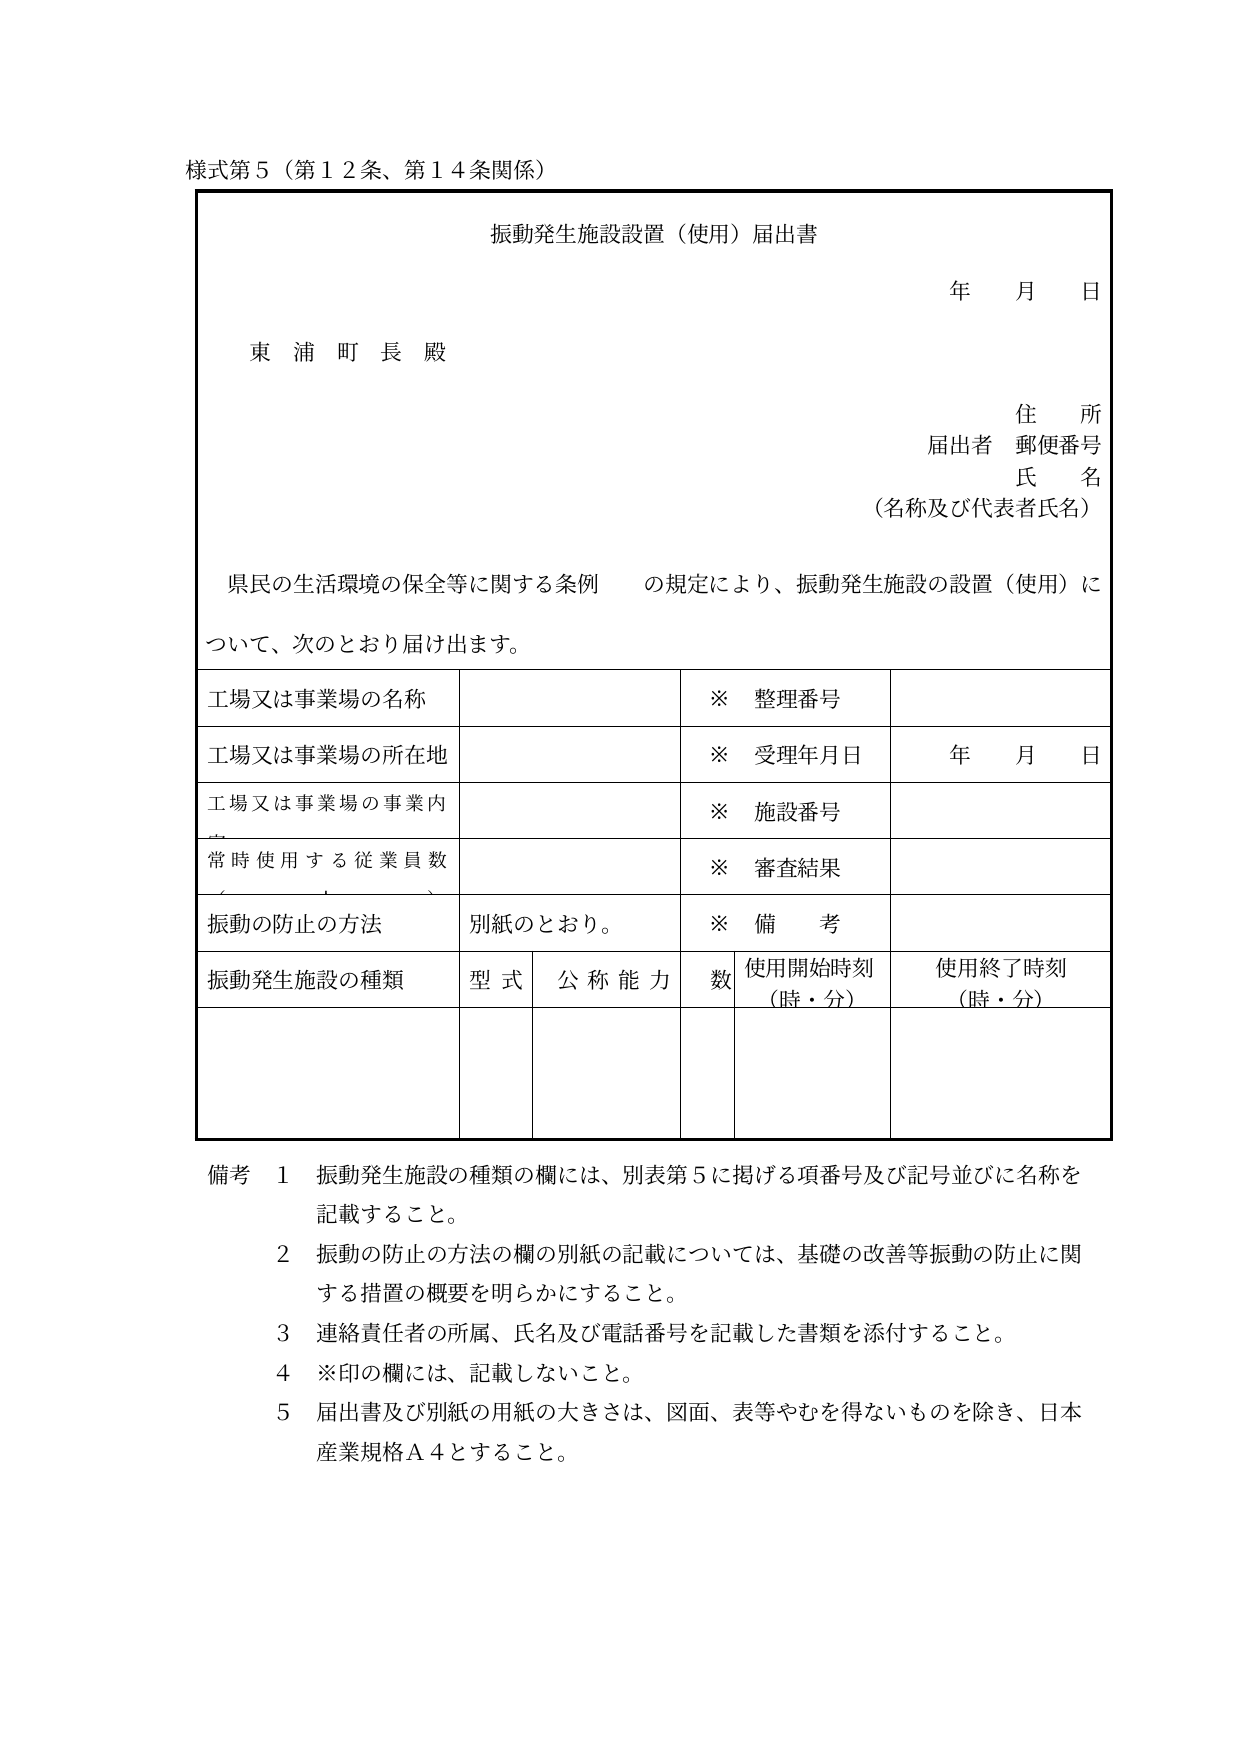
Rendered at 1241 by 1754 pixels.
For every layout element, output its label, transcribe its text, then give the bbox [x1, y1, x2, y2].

table_cell [460, 727, 680, 782]
text ４ ※印の欄には、記載しないこと。 [185, 1352, 1082, 1391]
text ３ 連絡責任者の所属、氏名及び電話番号を記載した書類を添付すること。 [185, 1312, 1082, 1352]
table_cell ※ 整理番号 [681, 670, 890, 726]
table_cell [891, 783, 1110, 838]
table_cell [891, 670, 1110, 726]
table_cell ※ 審査結果 [681, 839, 890, 894]
table_cell [460, 670, 680, 726]
table_cell [460, 783, 680, 838]
table_cell [460, 839, 680, 894]
table_cell [460, 1008, 532, 1138]
table_cell 数 [681, 952, 734, 1007]
table_cell [198, 1008, 459, 1138]
table_cell 型式 [460, 952, 532, 1007]
table_cell 工場又は事業場の所在地 [198, 727, 459, 782]
table_cell 別紙のとおり。 [460, 895, 680, 951]
text ５ 届出書及び別紙の用紙の大きさは、図面、表等やむを得ないものを除き、日本産業規格Ａ４とすること。 [185, 1391, 1082, 1470]
table_cell ※ 施設番号 [681, 783, 890, 838]
table_cell 振動の防止の方法 [198, 895, 459, 951]
text ２ 振動の防止の方法の欄の別紙の記載については、基礎の改善等振動の防止に関する措置の概要を明らかにすること。 [185, 1233, 1082, 1312]
table_cell 常時使用する従業員数（人） [198, 839, 459, 894]
table_cell 工場又は事業場の名称 [198, 670, 459, 726]
text 備考 １ 振動発生施設の種類の欄には、別表第５に掲げる項番号及び記号並びに名称を記載すること。 [185, 1154, 1082, 1233]
table_cell [735, 1008, 890, 1138]
table_cell [891, 839, 1110, 894]
table_cell 使用開始時刻 （時・分） [735, 952, 890, 1007]
table_cell [681, 1008, 734, 1138]
text 様式第５（第１２条、第１４条関係） [185, 150, 1082, 189]
table_cell 工場又は事業場の事業内容 [198, 783, 459, 838]
table_cell 使用終了時刻 （時・分） [891, 952, 1110, 1007]
table_cell 公称能力 [533, 952, 680, 1007]
table_cell 振動発生施設の種類 [198, 952, 459, 1007]
table_cell [891, 895, 1110, 951]
table_cell ※ 備 考 [681, 895, 890, 951]
table_cell [891, 1008, 1110, 1138]
table_cell 年 月 日 [891, 727, 1110, 782]
table_cell [533, 1008, 680, 1138]
table_header 振動発生施設設置（使用）届出書 年 月 日 東 浦 町 長 殿 住 所 届出者 郵便番号 氏 名 （名称及び代表者氏名） 県民の生活環境の保全等に関する条例 の規定により、振動発生施設の設置（使用）について、次のとおり届け出ます。 [198, 193, 1110, 669]
table_cell ※ 受理年月日 [681, 727, 890, 782]
